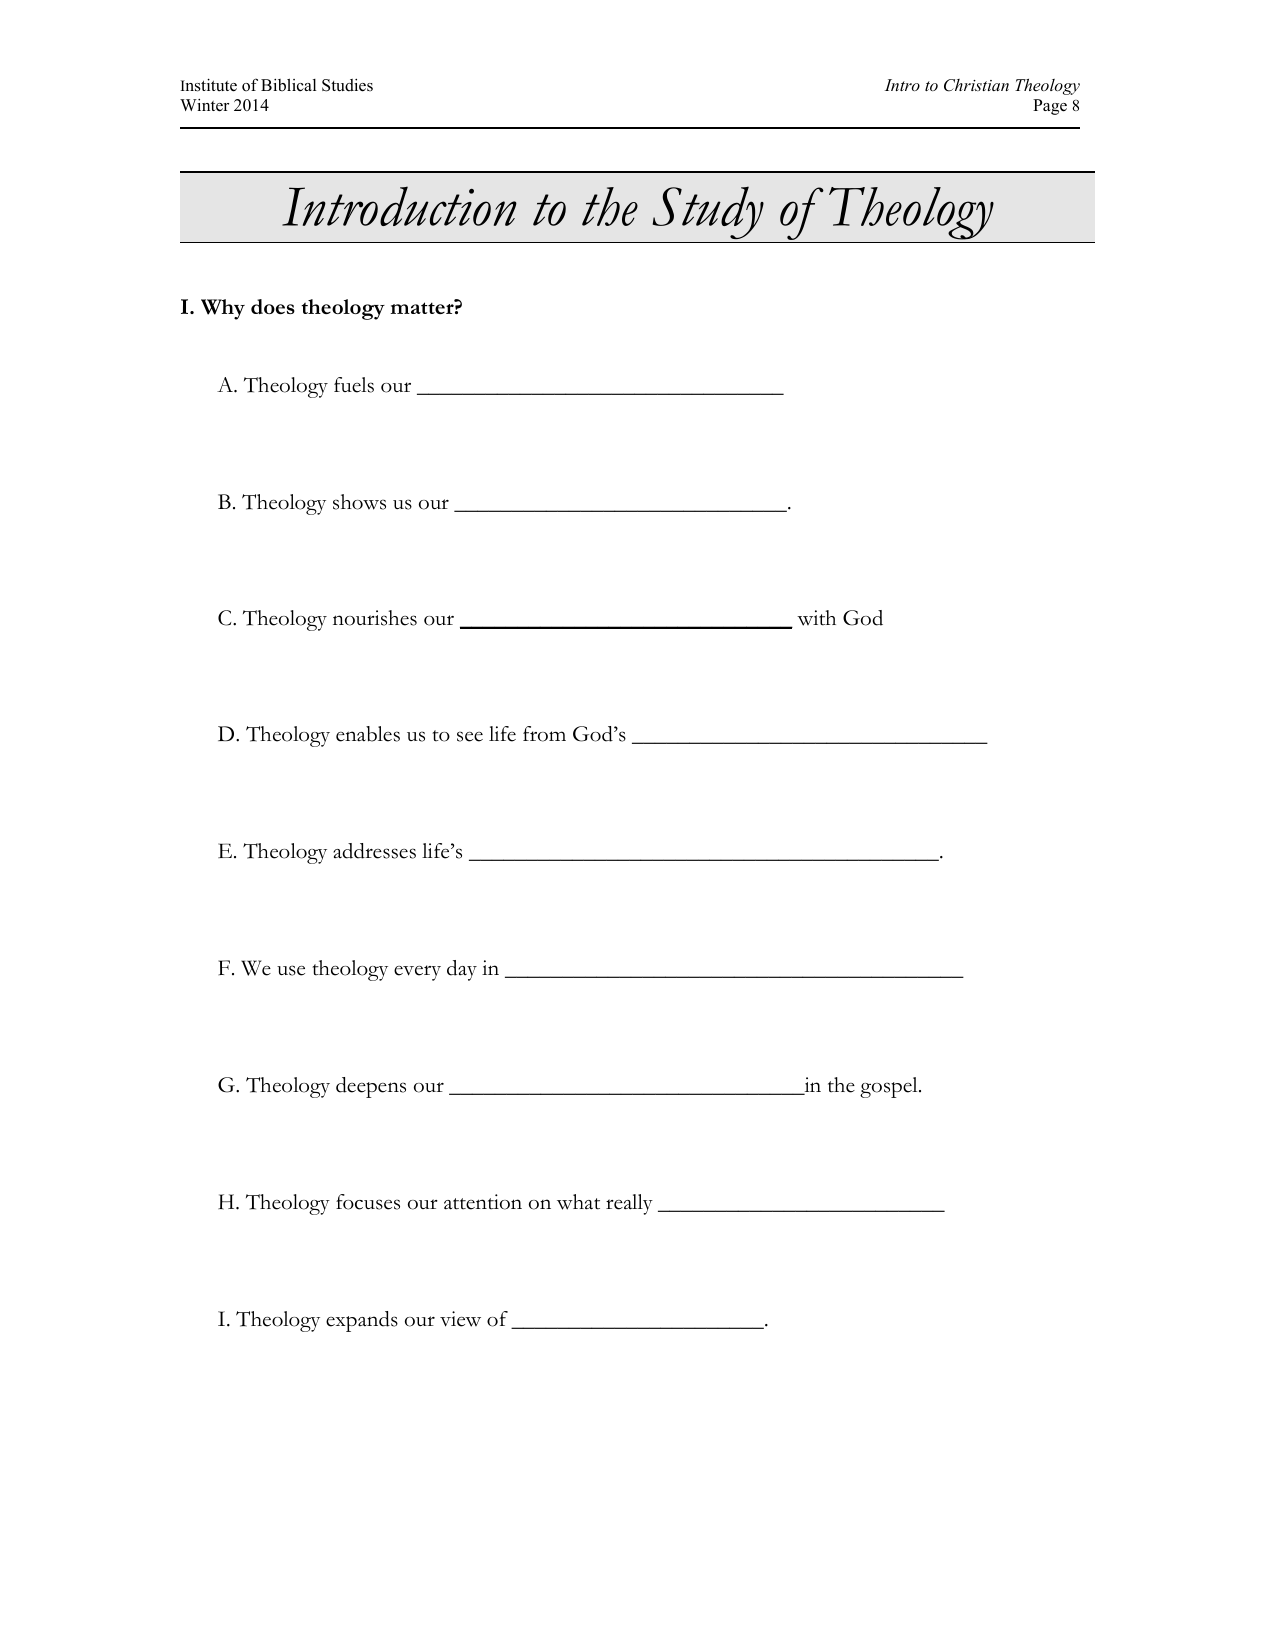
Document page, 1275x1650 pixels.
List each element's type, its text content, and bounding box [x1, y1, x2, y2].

text I. Why does theology matter? [180, 295, 1095, 321]
text I. Theology expands our view of ______________________. [217, 1306, 1095, 1332]
text H. Theology focuses our attention on what really _________________________ [217, 1190, 1095, 1216]
text C. Theology nourishes our _____________________________ with God [217, 606, 1095, 632]
text D. Theology enables us to see life from God’s _______________________________ [217, 722, 1095, 748]
text E. Theology addresses life’s _________________________________________. [217, 839, 1095, 865]
text A. Theology fuels our ________________________________ [217, 372, 1095, 398]
text F. We use theology every day in ________________________________________ [217, 956, 1095, 982]
text G. Theology deepens our _______________________________in the gospel. [217, 1073, 1095, 1099]
text B. Theology shows us our _____________________________. [217, 489, 1095, 515]
text Introduction to the Study of Theology [180, 173, 1095, 242]
